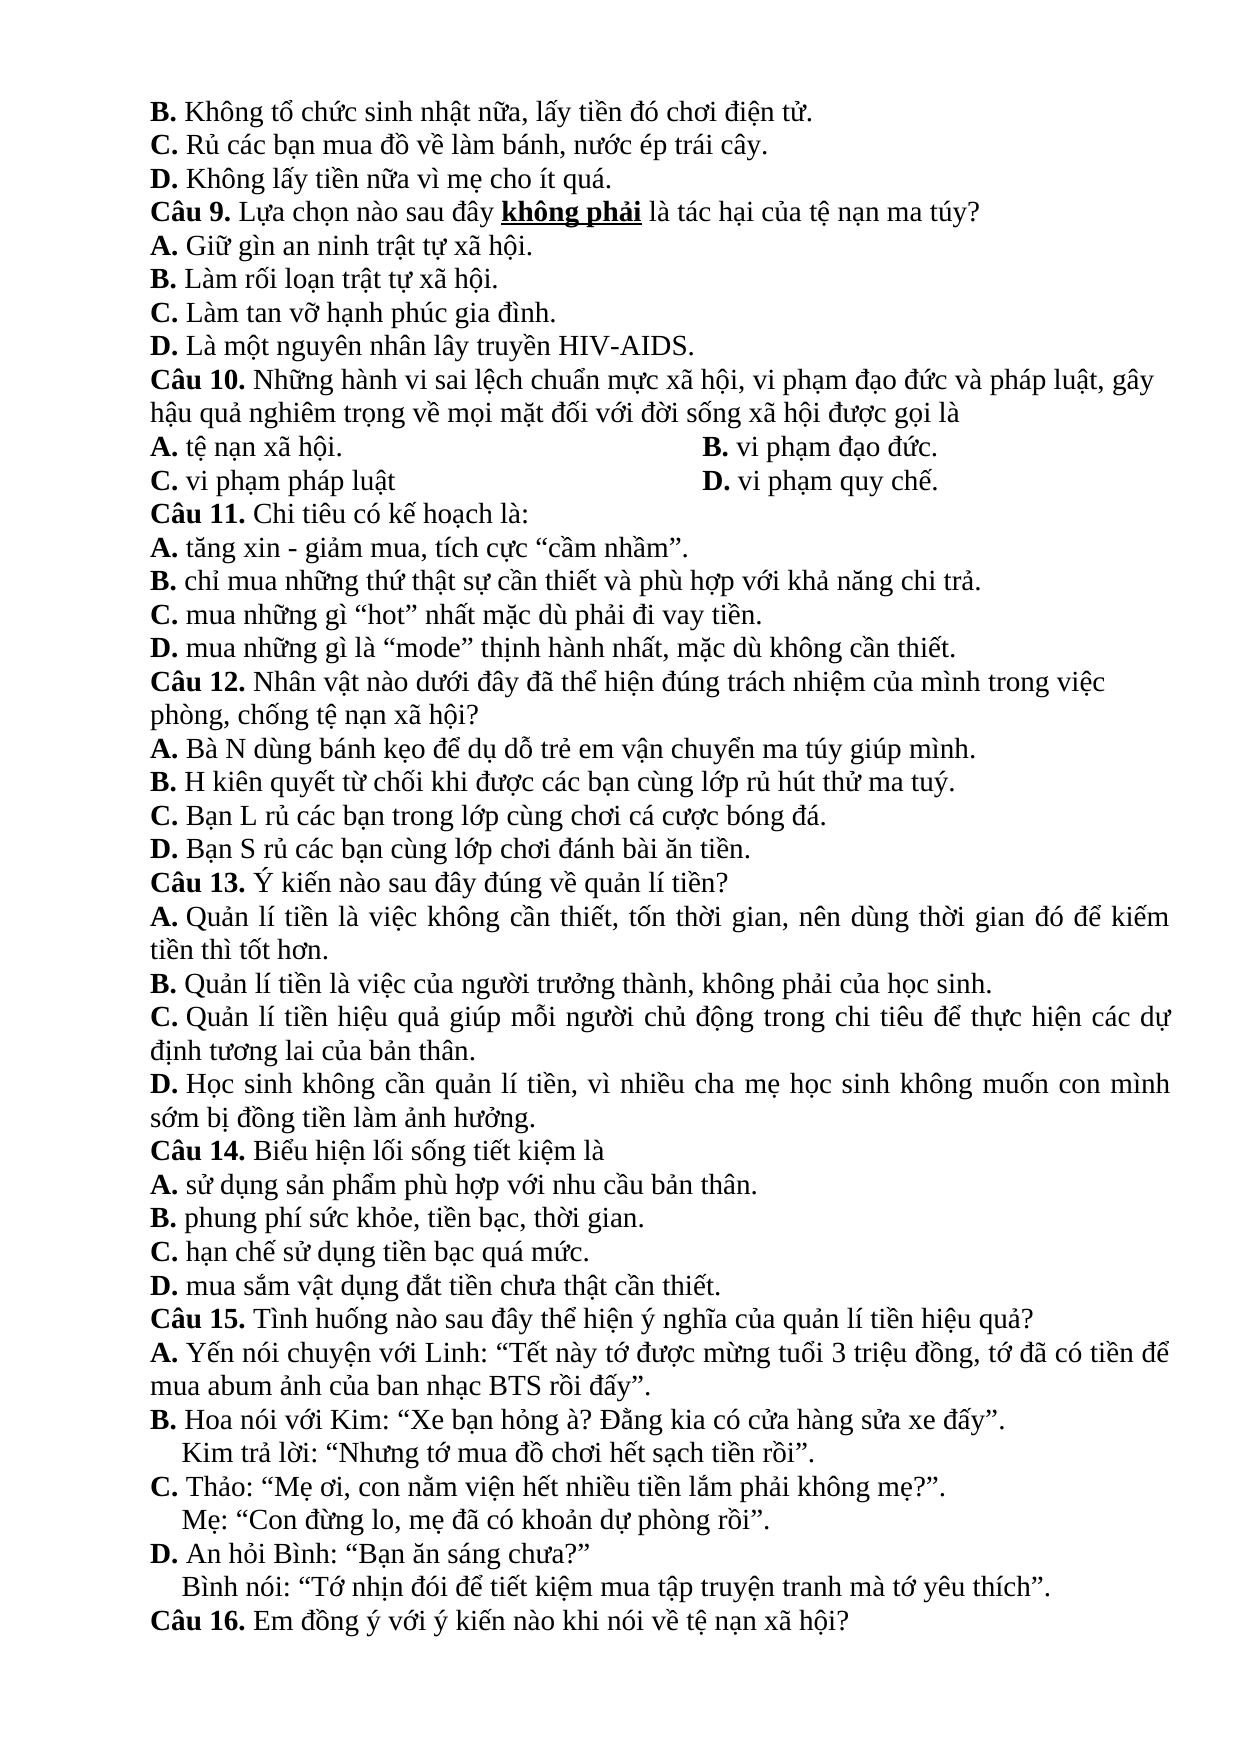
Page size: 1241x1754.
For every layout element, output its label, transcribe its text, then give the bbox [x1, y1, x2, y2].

text A. Bà N dùng bánh kẹo để dụ dỗ trẻ em vận chuyển ma túy giúp mình. [150, 731, 1172, 764]
text C. Thảo: “Mẹ ơi, con nằm viện hết nhiều tiền lắm phải không mẹ?”. [150, 1469, 1172, 1502]
text D. mua những gì là “mode” thịnh hành nhất, mặc dù không cần thiết. [150, 630, 1172, 664]
text A. sử dụng sản phẩm phù hợp với nhu cầu bản thân. [150, 1167, 1172, 1201]
text C. Rủ các bạn mua đồ về làm bánh, nước ép trái cây. [150, 127, 1172, 161]
text B. Làm rối loạn trật tự xã hội. [150, 261, 1172, 295]
text B. chỉ mua những thứ thật sự cần thiết và phù hợp với khả năng chi trả. [150, 563, 1172, 597]
text Kim trả lời: “Nhưng tớ mua đồ chơi hết sạch tiền rồi”. [181, 1435, 1172, 1469]
text C. mua những gì “hot” nhất mặc dù phải đi vay tiền. [150, 597, 1172, 630]
text A. Giữ gìn an ninh trật tự xã hội. [150, 228, 1172, 261]
text C. Làm tan vỡ hạnh phúc gia đình. [150, 295, 1172, 328]
text A. tệ nạn xã hội. B. vi phạm đạo đức. [150, 429, 1172, 463]
text A. Quản lí tiền là việc không cần thiết, tốn thời gian, nên dùng thời gian đó để kiếm tiền thì tốt hơn. [150, 899, 1172, 966]
text D. mua sắm vật dụng đắt tiền chưa thật cần thiết. [150, 1268, 1172, 1301]
text Câu 13. Ý kiến nào sau đây đúng về quản lí tiền? [150, 865, 1172, 899]
text C. hạn chế sử dụng tiền bạc quá mức. [150, 1234, 1172, 1268]
text D. An hỏi Bình: “Bạn ăn sáng chưa?” [150, 1536, 1172, 1569]
text B. Hoa nói với Kim: “Xe bạn hỏng à? Đằng kia có cửa hàng sửa xe đấy”. [150, 1402, 1172, 1435]
text A. Yến nói chuyện với Linh: “Tết này tớ được mừng tuổi 3 triệu đồng, tớ đã có tiền để mua abum ảnh của ban nhạc BTS rồi đấy”. [150, 1335, 1172, 1402]
text Bình nói: “Tớ nhịn đói để tiết kiệm mua tập truyện tranh mà tớ yêu thích”. [181, 1569, 1172, 1603]
text B. Quản lí tiền là việc của người trưởng thành, không phải của học sinh. [150, 966, 1172, 999]
text Câu 9. Lựa chọn nào sau đây không phải là tác hại của tệ nạn ma túy? [150, 194, 1172, 228]
text Câu 11. Chi tiêu có kế hoạch là: [150, 496, 1172, 530]
text Mẹ: “Con đừng lo, mẹ đã có khoản dự phòng rồi”. [181, 1502, 1172, 1536]
text Câu 15. Tình huống nào sau đây thể hiện ý nghĩa của quản lí tiền hiệu quả? [150, 1301, 1172, 1335]
text A. tăng xin - giảm mua, tích cực “cầm nhầm”. [150, 530, 1172, 563]
text Câu 14. Biểu hiện lối sống tiết kiệm là [150, 1133, 1172, 1167]
text C. Quản lí tiền hiệu quả giúp mỗi người chủ động trong chi tiêu để thực hiện các dự định tương lai của bản thân. [150, 999, 1172, 1066]
text B. phung phí sức khỏe, tiền bạc, thời gian. [150, 1201, 1172, 1234]
text B. Không tổ chức sinh nhật nữa, lấy tiền đó chơi điện tử. [150, 94, 1172, 127]
text C. vi phạm pháp luật D. vi phạm quy chế. [150, 463, 1172, 496]
text B. H kiên quyết từ chối khi được các bạn cùng lớp rủ hút thử ma tuý. [150, 764, 1172, 798]
text D. Không lấy tiền nữa vì mẹ cho ít quá. [150, 161, 1172, 194]
text C. Bạn L rủ các bạn trong lớp cùng chơi cá cược bóng đá. [150, 798, 1172, 832]
text D. Bạn S rủ các bạn cùng lớp chơi đánh bài ăn tiền. [150, 832, 1172, 865]
text D. Học sinh không cần quản lí tiền, vì nhiều cha mẹ học sinh không muốn con mình sớm bị đồng tiền làm ảnh hưởng. [150, 1066, 1172, 1133]
text Câu 16. Em đồng ý với ý kiến nào khi nói về tệ nạn xã hội? [150, 1603, 1172, 1637]
text Câu 12. Nhân vật nào dưới đây đã thể hiện đúng trách nhiệm của mình trong việc phòng, chống tệ nạn xã hội? [150, 664, 1172, 731]
text D. Là một nguyên nhân lây truyền HIV-AIDS. [150, 328, 1172, 362]
text Câu 10. Những hành vi sai lệch chuẩn mực xã hội, vi phạm đạo đức và pháp luật, gây hậu quả nghiêm trọng về mọi mặt đối với đời sống xã hội được gọi là [150, 362, 1172, 429]
